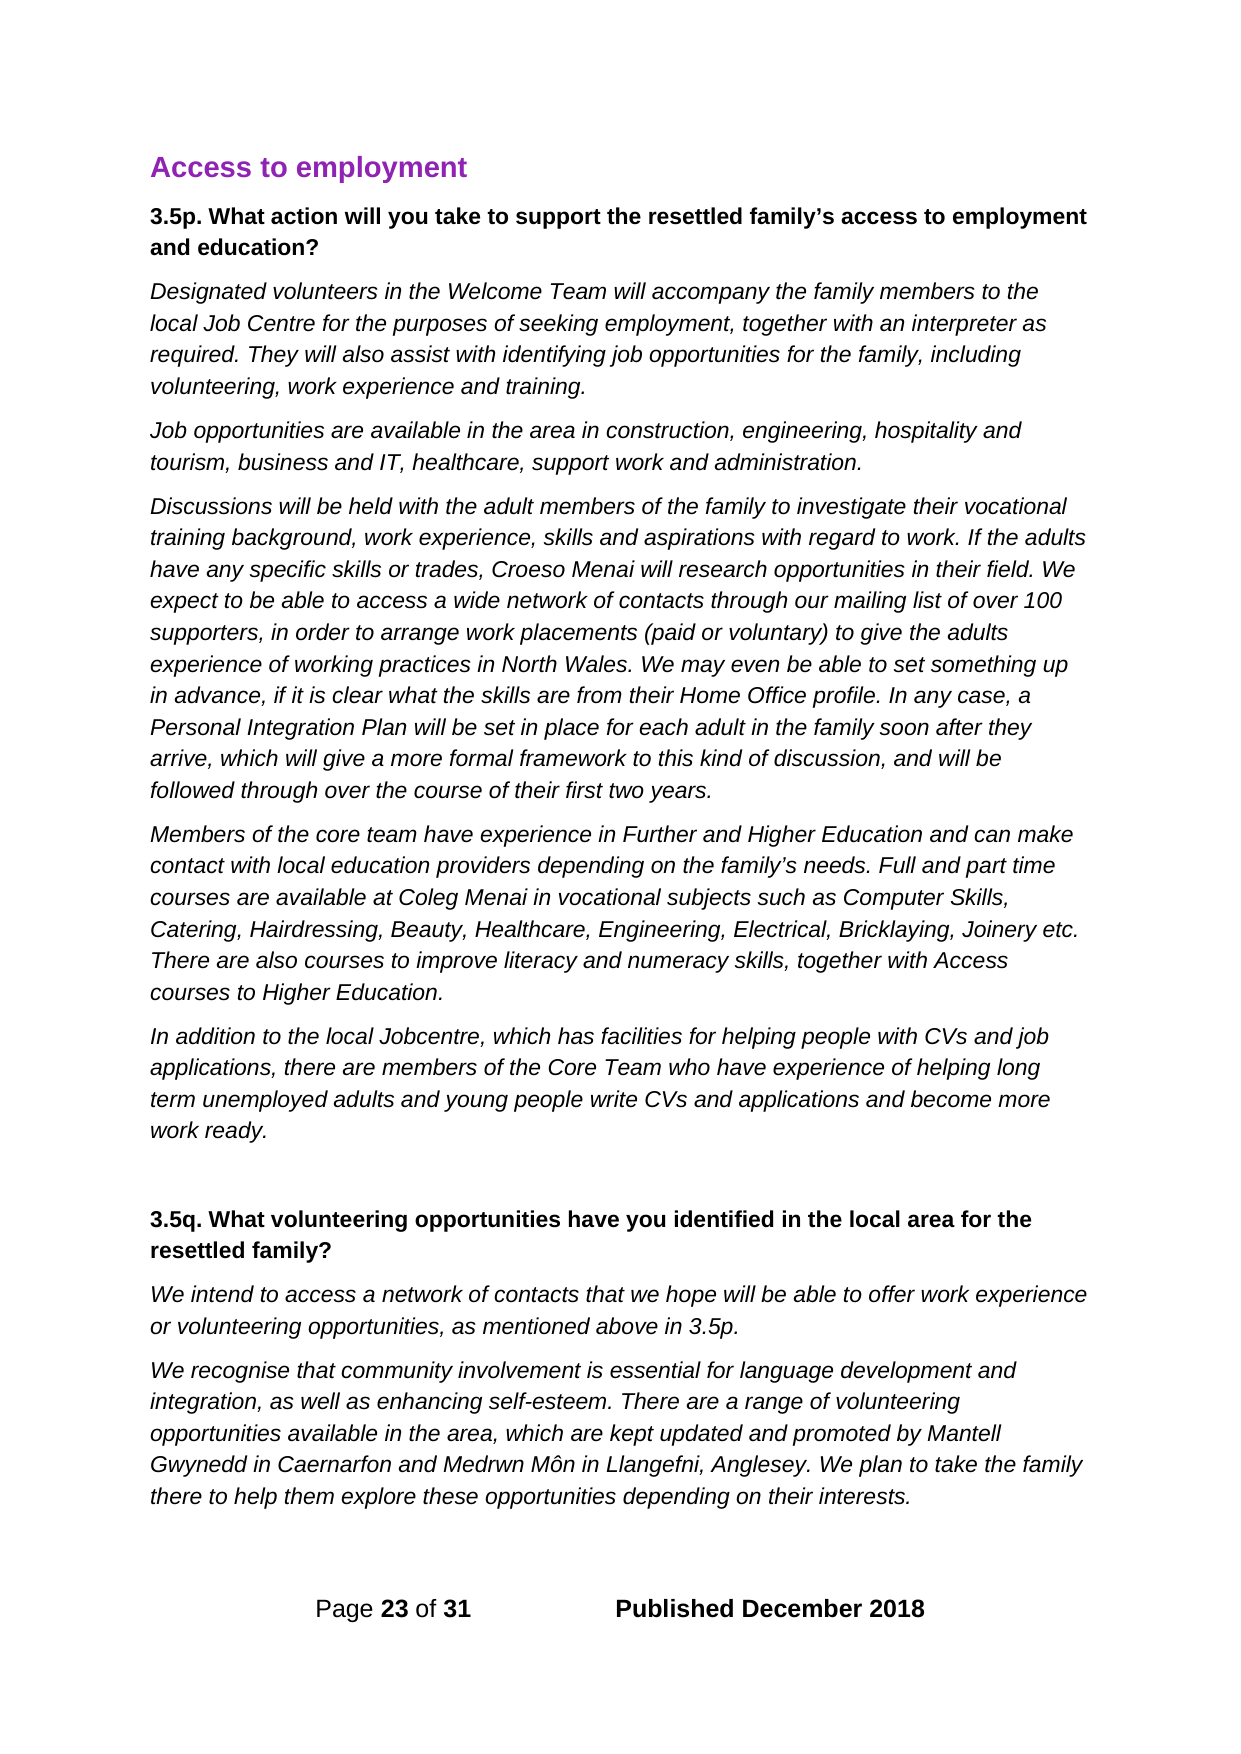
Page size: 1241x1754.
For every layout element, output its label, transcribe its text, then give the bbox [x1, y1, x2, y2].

text We intend to access a network of contacts that we hope will be able to offer work experience or volunteering opportunities, as mentioned above in 3.5p. [150, 1281, 1090, 1339]
text Job opportunities are available in the area in construction, engineering, hospitality and tourism, business and IT, healthcare, support work and administration. [150, 417, 1090, 475]
text We recognise that community involvement is essential for language development and integration, as well as enhancing self-esteem. There are a range of volunteering opportunities available in the area, which are kept updated and promoted by Mantell Gwynedd in Caernarfon and Medrwn Môn in Llangefni, Anglesey. We plan to take the family there to help them explore these opportunities depending on their interests. [150, 1357, 1090, 1509]
text In addition to the local Jobcentre, which has facilities for helping people with CVs and job applications, there are members of the Core Team who have experience of helping long term unemployed adults and young people write CVs and applications and become more work ready. [150, 1023, 1090, 1144]
text Designated volunteers in the Welcome Team will accompany the family members to the local Job Centre for the purposes of seeking employment, together with an interpreter as required. They will also assist with identifying job opportunities for the family, including volunteering, work experience and training. [150, 278, 1090, 399]
text 3.5q. What volunteering opportunities have you identified in the local area for the resettled family? [150, 1206, 1090, 1263]
text 3.5p. What action will you take to support the resettled family’s access to employment and education? [150, 203, 1090, 261]
text Discussions will be held with the adult members of the family to investigate their vocational training background, work experience, skills and aspirations with regard to work. If the adults have any specific skills or trades, Croeso Menai will research opportunities in their field. We expect to be able to access a wide network of contacts through our mailing list of over 100 supporters, in order to arrange work placements (paid or voluntary) to give the adults experience of working practices in North Wales. We may even be able to set something up in advance, if it is clear what the skills are from their Home Office profile. In any case, a Personal Integration Plan will be set in place for each adult in the family soon after they arrive, which will give a more formal framework to this kind of discussion, and will be followed through over the course of their first two years. [150, 493, 1090, 803]
text Members of the core team have experience in Further and Higher Education and can make contact with local education providers depending on the family’s needs. Full and part time courses are available at Coleg Menai in vocational subjects such as Computer Skills, Catering, Hairdressing, Beauty, Healthcare, Engineering, Electrical, Bricklaying, Joinery etc. There are also courses to improve literacy and numeracy skills, together with Access courses to Higher Education. [150, 821, 1090, 1005]
subtitle Access to employment [150, 150, 1090, 183]
